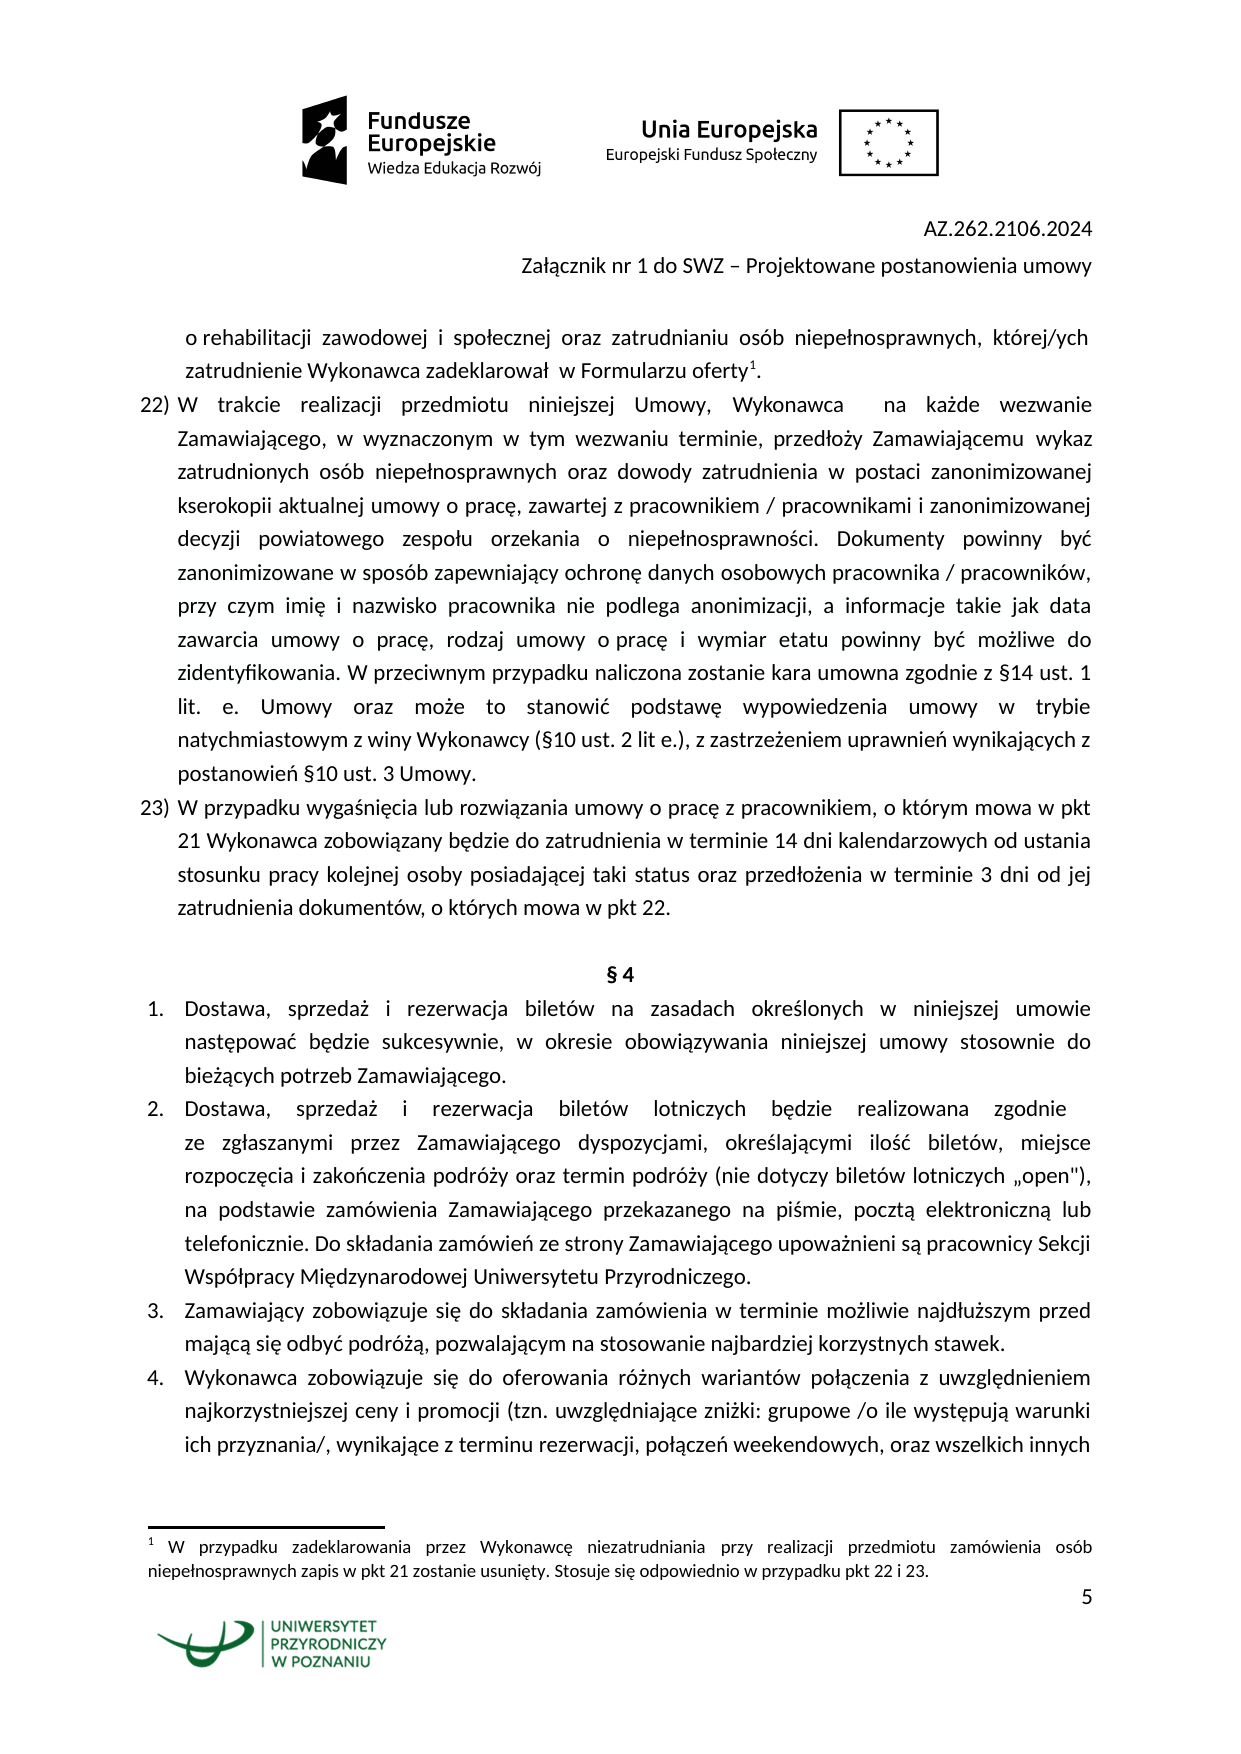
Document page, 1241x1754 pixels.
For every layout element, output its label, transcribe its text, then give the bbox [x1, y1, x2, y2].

subtitle § 4 [148, 960, 1093, 988]
picture [280, 73, 961, 207]
list Dostawa, sprzedaż i rezerwacja biletów na zasadach określonych w niniejszej umowie następować będzie sukcesywnie, w okresie obowiązywania niniejszej umowy stosownie do bieżących potrzeb Zamawiającego. [147, 994, 1093, 1089]
list Dostawa, sprzedaż i rezerwacja biletów lotniczych będzie realizowana zgodnie ze zgłaszanymi przez Zamawiającego dyspozycjami, określającymi ilość biletów, miejsce rozpoczęcia i zakończenia podróży oraz termin podróży (nie dotyczy biletów lotniczych „open"), na podstawie zamówienia Zamawiającego przekazanego na piśmie, pocztą elektroniczną lub telefonicznie. Do składania zamówień ze strony Zamawiającego upoważnieni są pracownicy Sekcji Współpracy Międzynarodowej Uniwersytetu Przyrodniczego. [147, 1094, 1093, 1290]
picture [147, 1610, 397, 1681]
list W trakcie realizacji przedmiotu niniejszej Umowy, Wykonawca na każde wezwanie Zamawiającego, w wyznaczonym w tym wezwaniu terminie, przedłoży Zamawiającemu wykaz zatrudnionych osób niepełnosprawnych oraz dowody zatrudnienia w postaci zanonimizowanej kserokopii aktualnej umowy o pracę, zawartej z pracownikiem / pracownikami i zanonimizowanej decyzji powiatowego zespołu orzekania o niepełnosprawności. Dokumenty powinny być zanonimizowane w sposób zapewniający ochronę danych osobowych pracownika / pracowników, przy czym imię i nazwisko pracownika nie podlega anonimizacji, a informacje takie jak data zawarcia umowy o pracę, rodzaj umowy o pracę i wymiar etatu powinny być możliwe do zidentyfikowania. W przeciwnym przypadku naliczona zostanie kara umowna zgodnie z §14 ust. 1 lit. e. Umowy oraz może to stanowić podstawę wypowiedzenia umowy w trybie natychmiastowym z winy Wykonawcy (§10 ust. 2 lit e.), z zastrzeżeniem uprawnień wynikających z postanowień §10 ust. 3 Umowy. [140, 390, 1093, 787]
list W przypadku wygaśnięcia lub rozwiązania umowy o pracę z pracownikiem, o którym mowa w pkt 21 Wykonawca zobowiązany będzie do zatrudnienia w terminie 14 dni kalendarzowych od ustania stosunku pracy kolejnej osoby posiadającej taki status oraz przedłożenia w terminie 3 dni od jej zatrudnienia dokumentów, o których mowa w pkt 22. [140, 793, 1093, 921]
list Zamawiający zobowiązuje się do składania zamówienia w terminie możliwie najdłuższym przed mającą się odbyć podróżą, pozwalającym na stosowanie najbardziej korzystnych stawek. [147, 1296, 1093, 1357]
